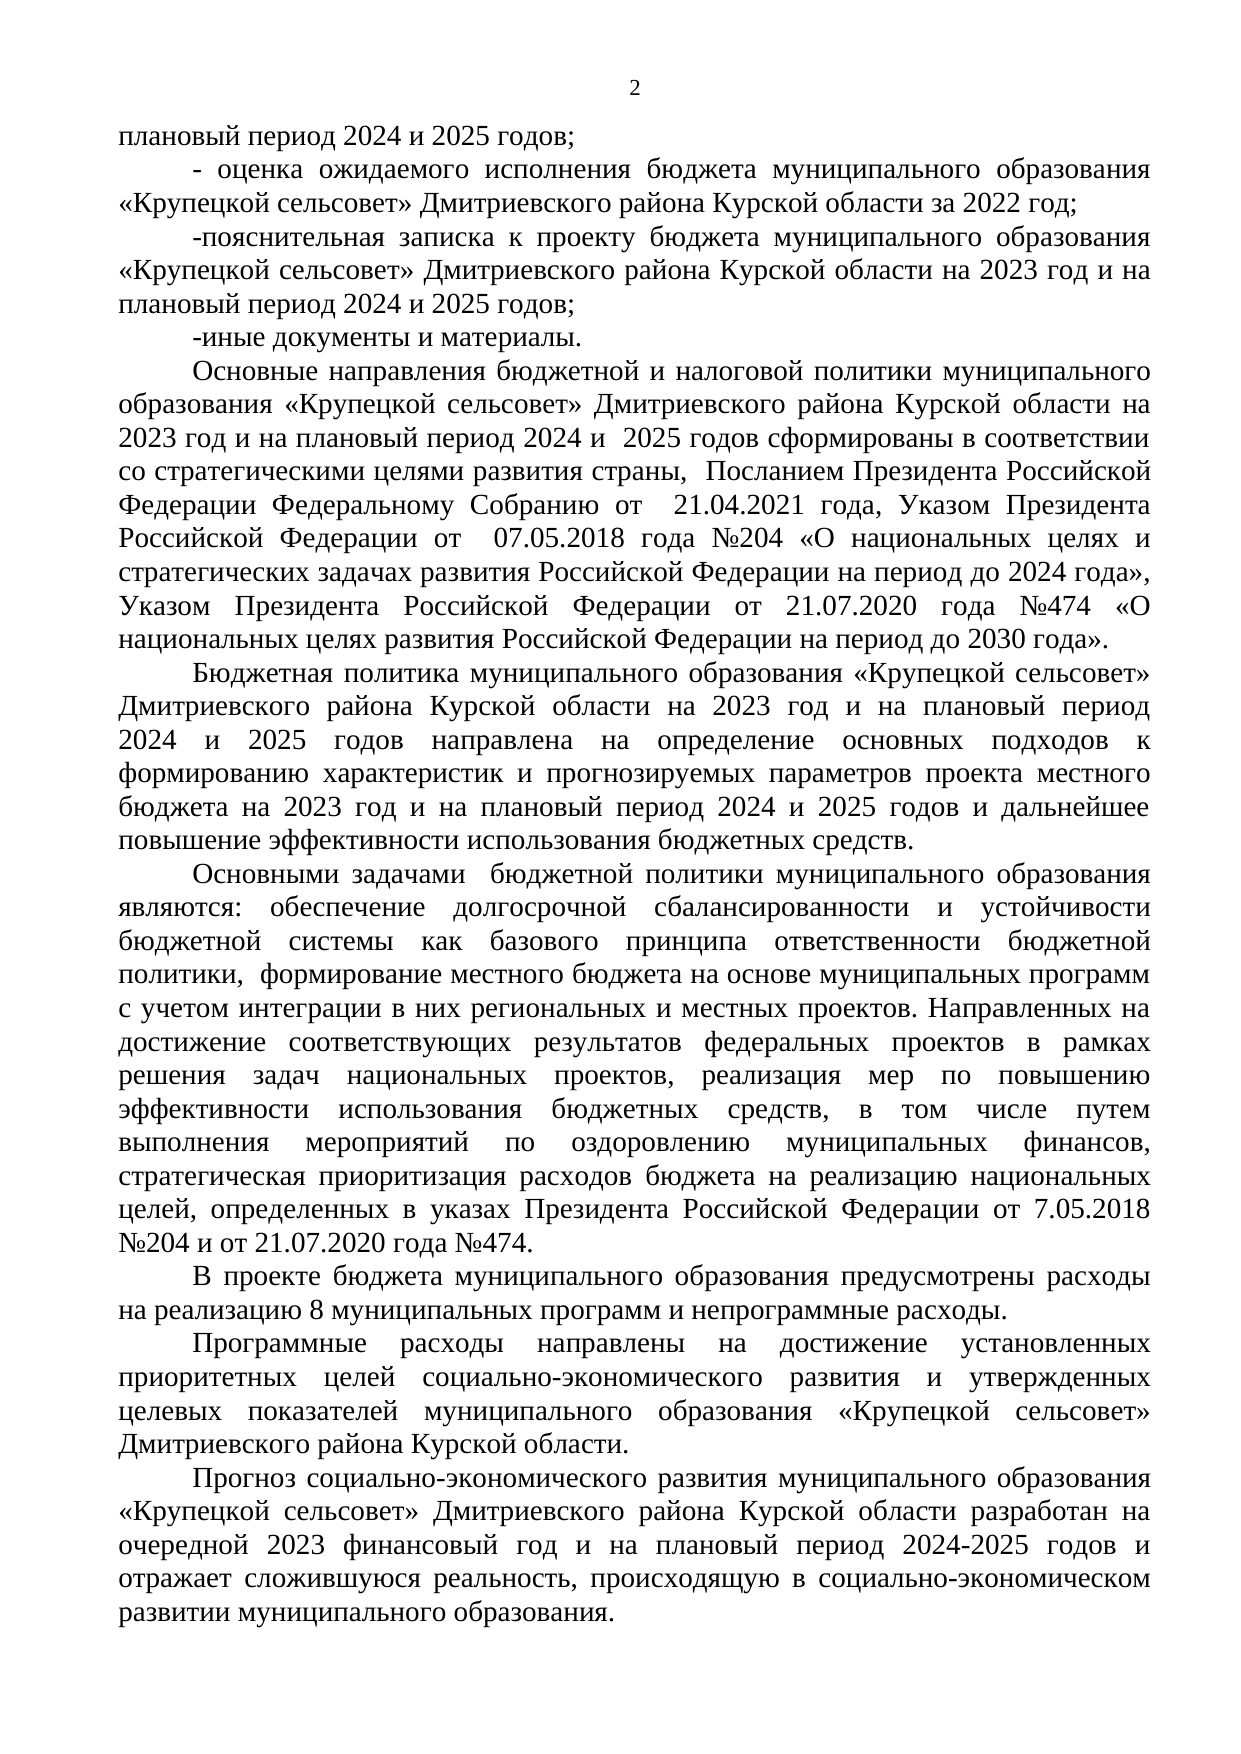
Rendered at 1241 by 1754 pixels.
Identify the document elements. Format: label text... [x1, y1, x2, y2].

text Основные направления бюджетной и налоговой политики муниципального образования «Крупецкой сельсовет» Дмитриевского района Курской области на 2023 год и на плановый период 2024 и 2025 годов сформированы в соответствии со стратегическими целями развития страны, Посланием Президента Российской Федерации Федеральному Собранию от 21.04.2021 года, Указом Президента Российской Федерации от 07.05.2018 года №204 «О национальных целях и стратегических задачах развития Российской Федерации на период до 2024 года», Указом Президента Российской Федерации от 21.07.2020 года №474 «О национальных целях развития Российской Федерации на период до 2030 года». [118, 353, 1152, 655]
text Бюджетная политика муниципального образования «Крупецкой сельсовет» Дмитриевского района Курской области на 2023 год и на плановый период 2024 и 2025 годов направлена на определение основных подходов к формированию характеристик и прогнозируемых параметров проекта местного бюджета на 2023 год и на плановый период 2024 и 2025 годов и дальнейшее повышение эффективности использования бюджетных средств. [118, 655, 1152, 856]
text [118, 118, 1152, 152]
text - оценка ожидаемого исполнения бюджета муниципального образования «Крупецкой сельсовет» Дмитриевского района Курской области за 2022 год; [118, 152, 1152, 219]
text Основными задачами бюджетной политики муниципального образования являются: обеспечение долгосрочной сбалансированности и устойчивости бюджетной системы как базового принципа ответственности бюджетной политики, формирование местного бюджета на основе муниципальных программ с учетом интеграции в них региональных и местных проектов. Направленных на достижение соответствующих результатов федеральных проектов в рамках решения задач национальных проектов, реализация мер по повышению эффективности использования бюджетных средств, в том числе путем выполнения мероприятий по оздоровлению муниципальных финансов, стратегическая приоритизация расходов бюджета на реализацию национальных целей, определенных в указах Президента Российской Федерации от 7.05.2018 №204 и от 21.07.2020 года №474. [118, 856, 1152, 1258]
text -пояснительная записка к проекту бюджета муниципального образования «Крупецкой сельсовет» Дмитриевского района Курской области на 2023 год и на плановый период 2024 и 2025 годов; [118, 219, 1152, 319]
text Прогноз социально-экономического развития муниципального образования «Крупецкой сельсовет» Дмитриевского района Курской области разработан на очередной 2023 финансовый год и на плановый период 2024-2025 годов и отражает сложившуюся реальность, происходящую в социально-экономическом развитии муниципального образования. [118, 1460, 1152, 1627]
text В проекте бюджета муниципального образования предусмотрены расходы на реализацию 8 муниципальных программ и непрограммные расходы. [118, 1258, 1152, 1326]
text Программные расходы направлены на достижение установленных приоритетных целей социально-экономического развития и утвержденных целевых показателей муниципального образования «Крупецкой сельсовет» Дмитриевского района Курской области. [118, 1326, 1152, 1460]
text -иные документы и материалы. [118, 319, 1152, 353]
